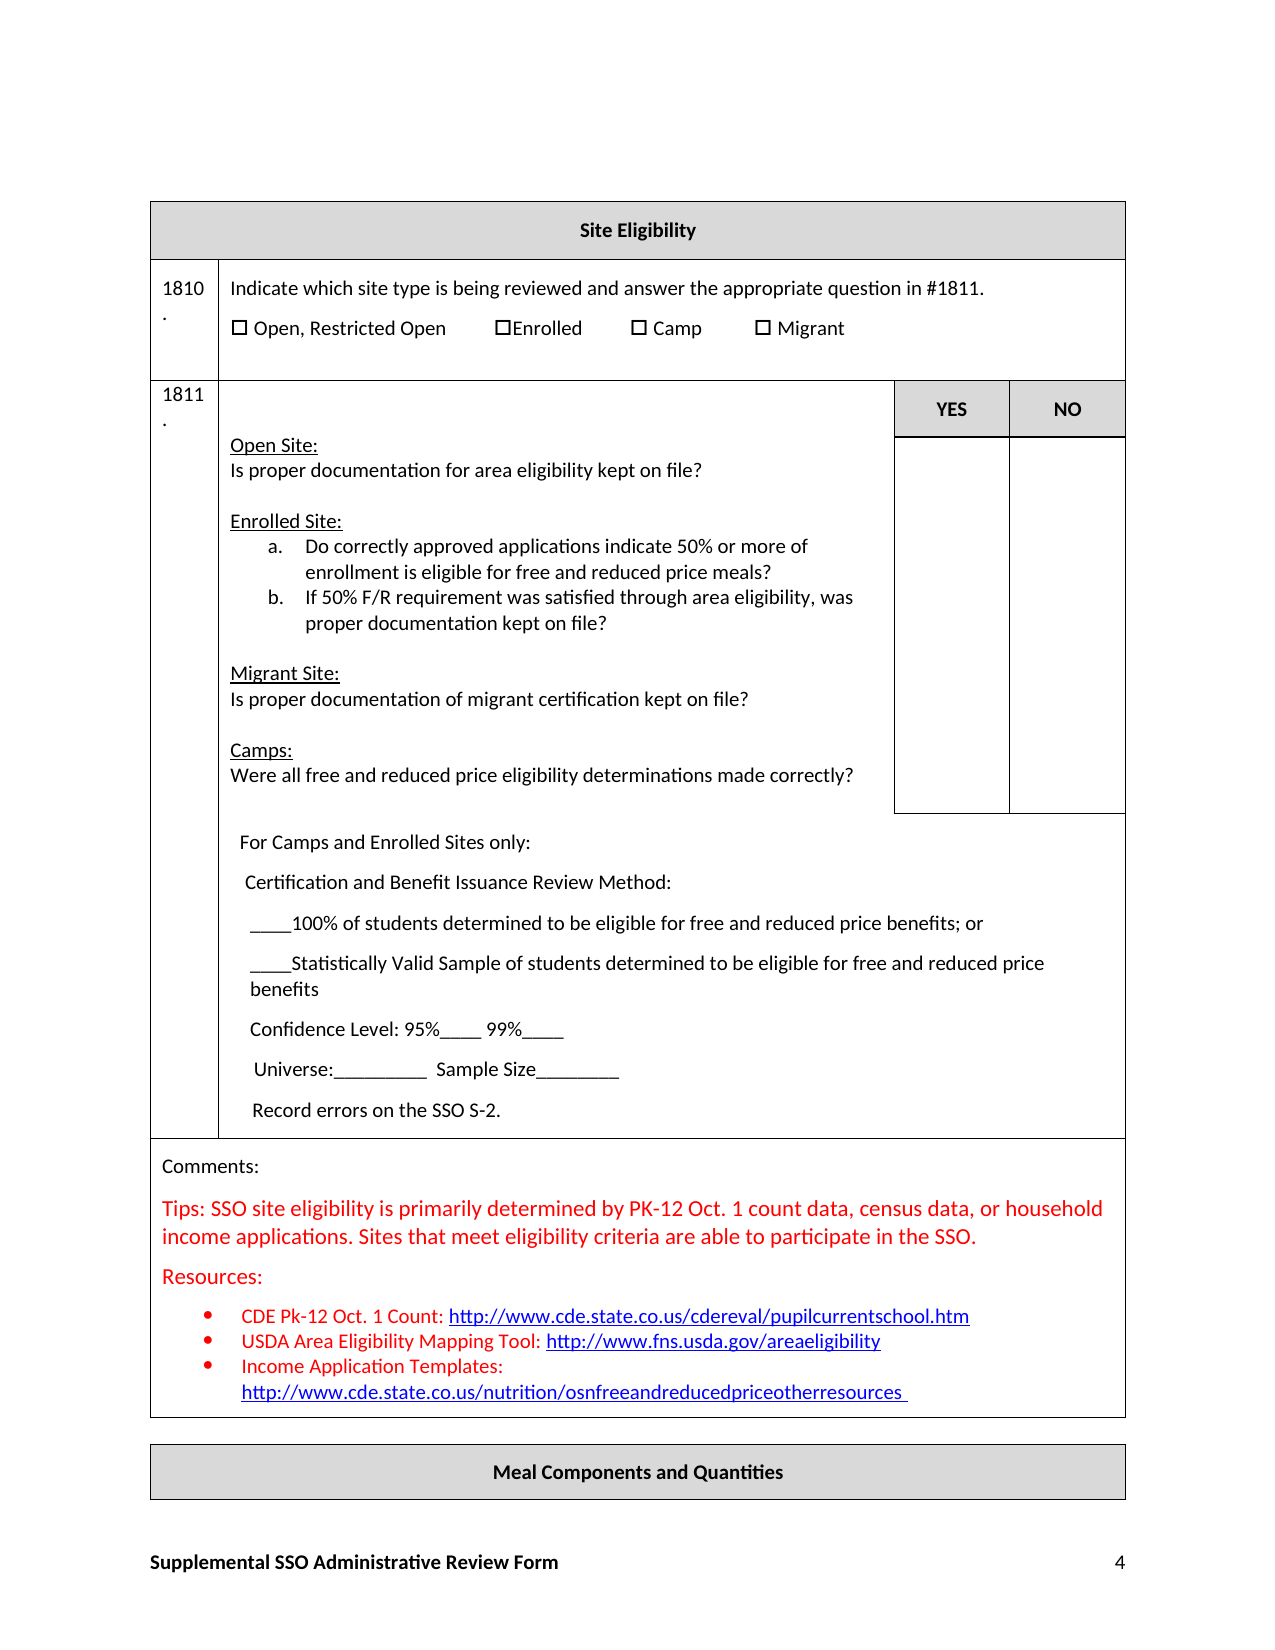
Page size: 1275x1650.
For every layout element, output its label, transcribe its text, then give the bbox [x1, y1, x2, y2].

table_cell [151, 813, 218, 1137]
table_cell For Camps and Enrolled Sites only: Certification and Benefit Issuance Review Method: ____100% of students determined to be eligible for free and reduced price benefits; or ____Statistically Valid Sample of students determined to be eligible for free and reduced price benefits Confidence Level: 95%____ 99%____ Universe:_________ Sample Size________ Record errors on the SSO S-2. [219, 813, 1125, 1137]
table_cell Open Site: Is proper documentation for area eligibility kept on file? Enrolled Site: Do correctly approved applications indicate 50% or more of enrollment is eligible for free and reduced price meals? If 50% F/R requirement was satisfied through area eligibility, was proper documentation kept on file? Migrant Site: Is proper documentation of migrant certification kept on file? Camps: Were all free and reduced price eligibility determinations made correctly? [219, 381, 894, 813]
table_cell Indicate which site type is being reviewed and answer the appropriate question in #1811. Open, Restricted Open Enrolled Camp Migrant [219, 260, 1125, 380]
table_cell [895, 438, 1009, 813]
table_cell 1810. [151, 260, 218, 380]
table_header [151, 1445, 1125, 1499]
table_cell 1811. [151, 381, 218, 813]
table_header Site Eligibility [151, 202, 1125, 259]
table_cell NO [1010, 381, 1125, 436]
table_cell YES [895, 381, 1009, 436]
table_cell [1010, 438, 1125, 813]
table_cell Comments: Tips: SSO site eligibility is primarily determined by PK-12 Oct. 1 count data, census data, or household income applications. Sites that meet eligibility criteria are able to participate in the SSO. Resources: CDE Pk-12 Oct. 1 Count: http://www.cde.state.co.us/cdereval/pupilcurrentschool.htm USDA Area Eligibility Mapping Tool: http://www.fns.usda.gov/areaeligibility Income Application Templates: http://www.cde.state.co.us/nutrition/osnfreeandreducedpriceotherresources [151, 1139, 1125, 1417]
